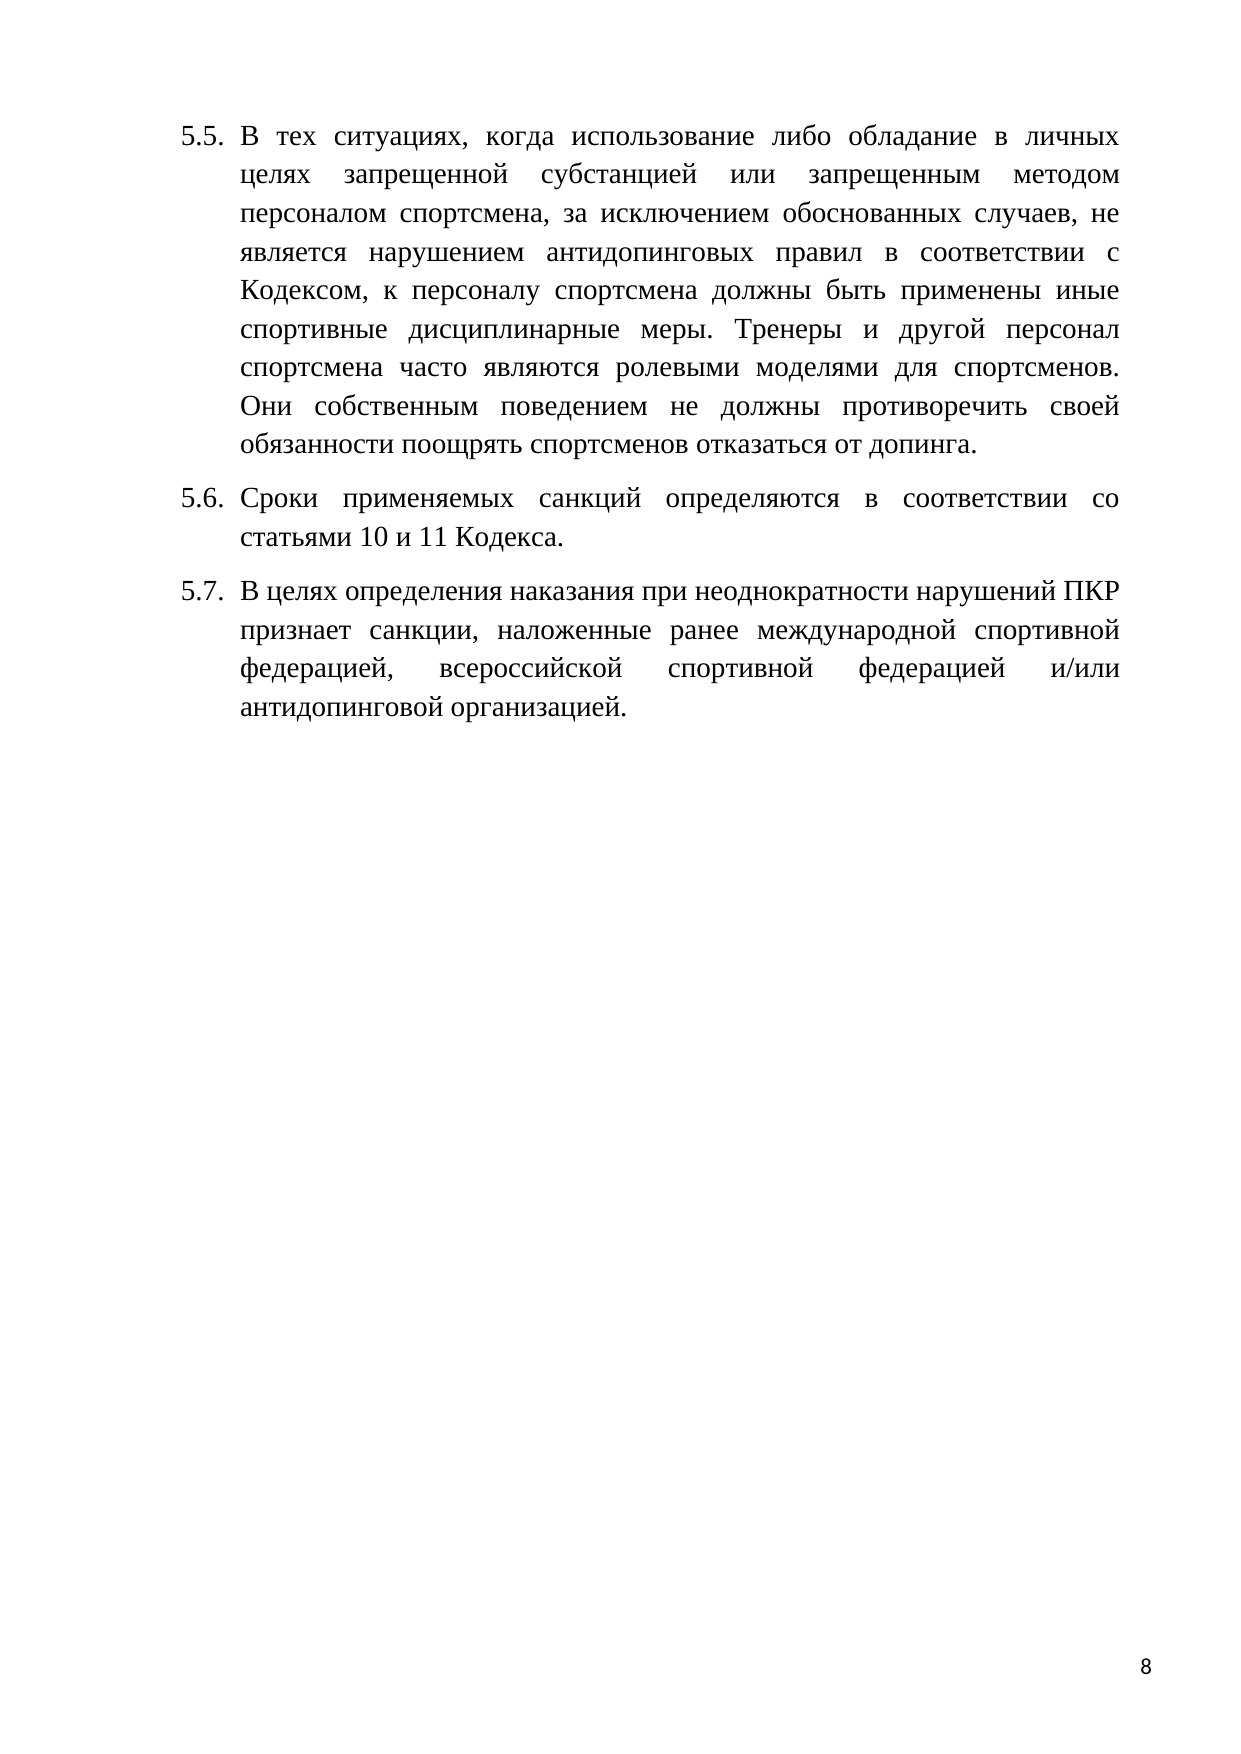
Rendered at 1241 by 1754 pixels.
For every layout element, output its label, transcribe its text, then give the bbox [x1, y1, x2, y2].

text 5.6. Сроки применяемых санкций определяются в соответствии со статьями 10 и 11 Кодекса. [181, 481, 1120, 553]
text 5.5. В тех ситуациях, когда использование либо обладание в личных целях запрещенной субстанцией или запрещенным методом персоналом спортсмена, за исключением обоснованных случаев, не является нарушением антидопинговых правил в соответствии с Кодексом, к персоналу спортсмена должны быть применены иные спортивные дисциплинарные меры. Тренеры и другой персонал спортсмена часто являются ролевыми моделями для спортсменов. Они собственным поведением не должны противоречить своей обязанности поощрять спортсменов отказаться от допинга. [181, 118, 1120, 460]
text 5.7. В целях определения наказания при неоднократности нарушений ПКР признает санкции, наложенные ранее международной спортивной федерацией, всероссийской спортивной федерацией и/или антидопинговой организацией. [181, 573, 1120, 722]
